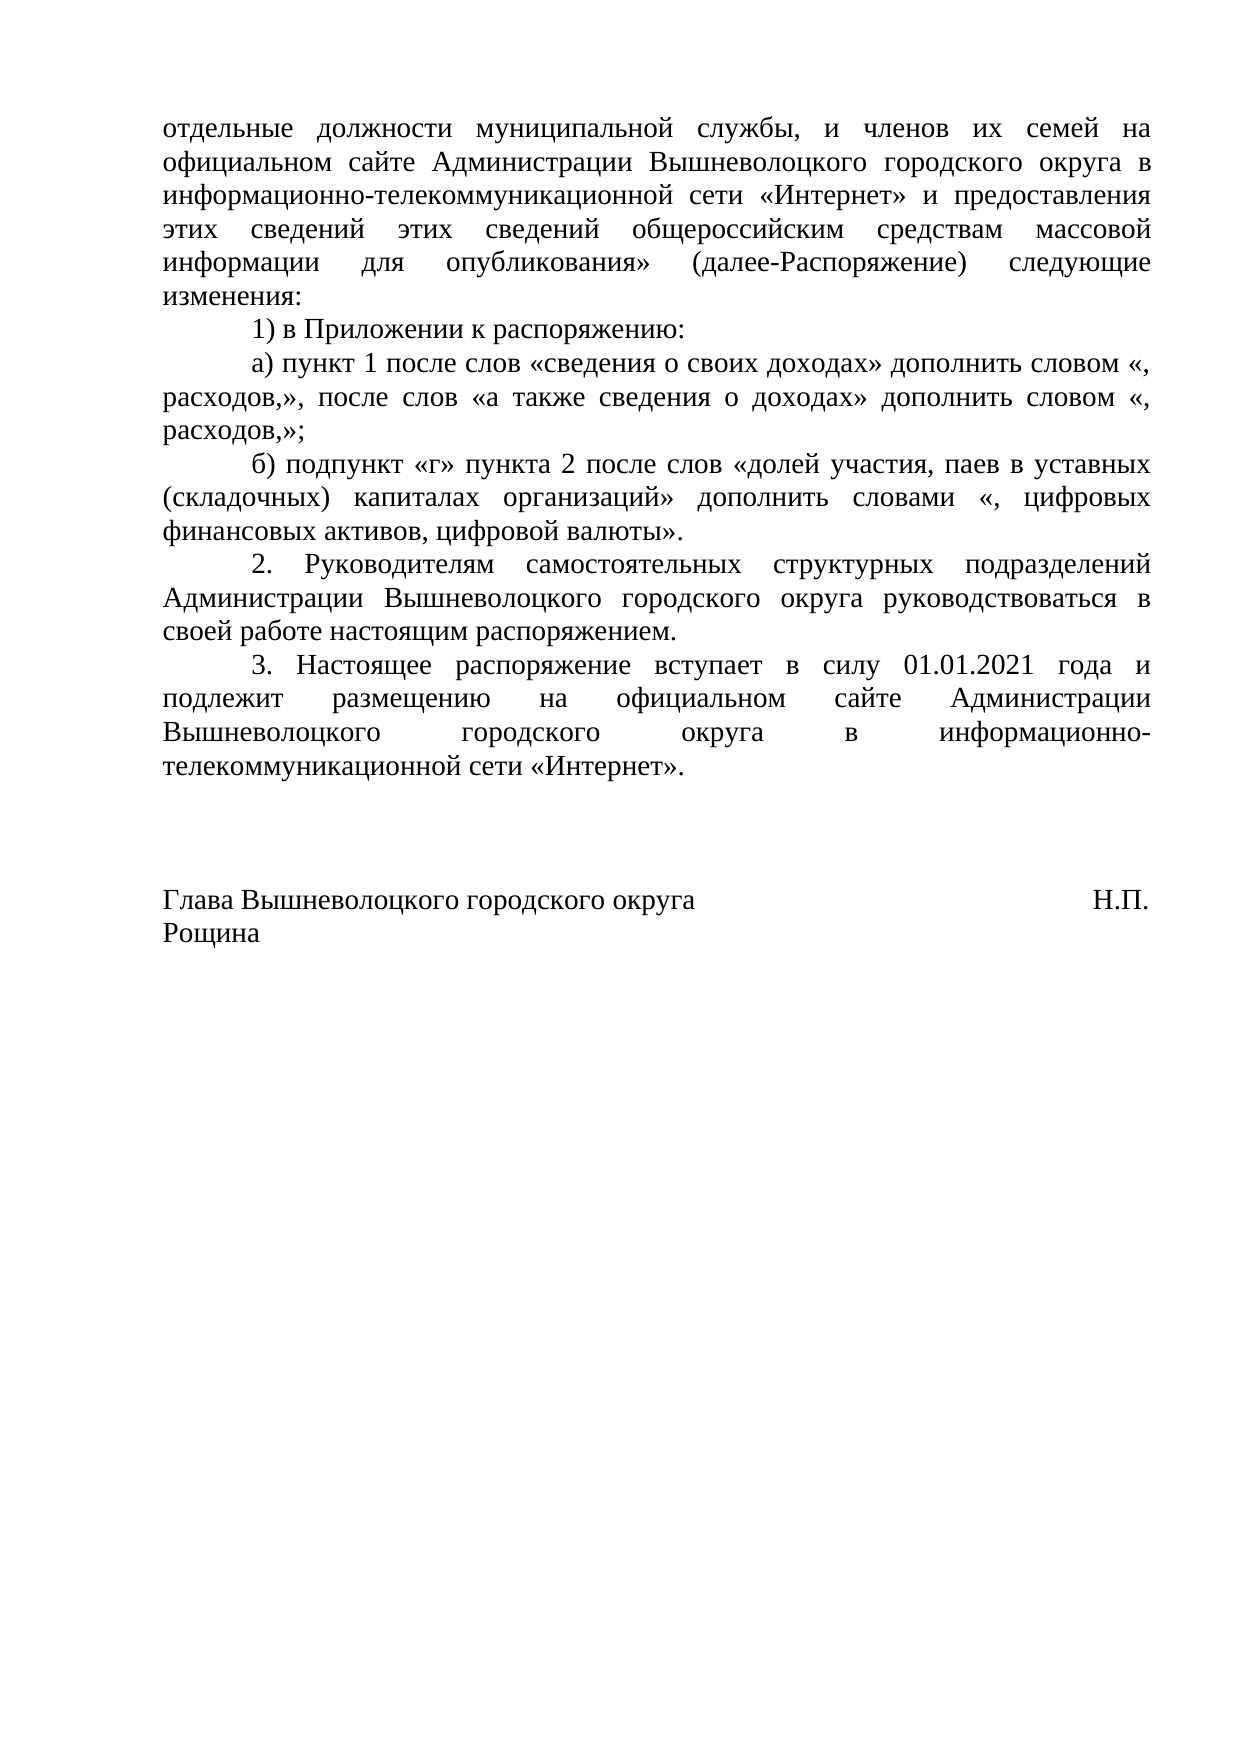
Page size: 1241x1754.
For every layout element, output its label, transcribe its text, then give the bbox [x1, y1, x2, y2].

text 3. Настоящее распоряжение вступает в силу 01.01.2021 года и подлежит размещению на официальном сайте Администрации Вышневолоцкого городского округа в информационно-телекоммуникационной сети «Интернет». [162, 647, 1152, 781]
list 2. Руководителям самостоятельных структурных подразделений Администрации Вышневолоцкого городского округа руководствоваться в своей работе настоящим распоряжением. [162, 546, 1152, 647]
list б) подпункт «г» пункта 2 после слов «долей участия, паев в уставных (складочных) капиталах организаций» дополнить словами «, цифровых финансовых активов, цифровой валюты». [162, 446, 1152, 546]
list а) пункт 1 после слов «сведения о своих доходах» дополнить словом «, расходов,», после слов «а также сведения о доходах» дополнить словом «, расходов,»; [162, 345, 1152, 446]
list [162, 110, 1152, 312]
text Глава Вышневолоцкого городского округа Н.П. Рощина [162, 882, 1152, 949]
list 1) в Приложении к распоряжению: [162, 312, 1152, 345]
